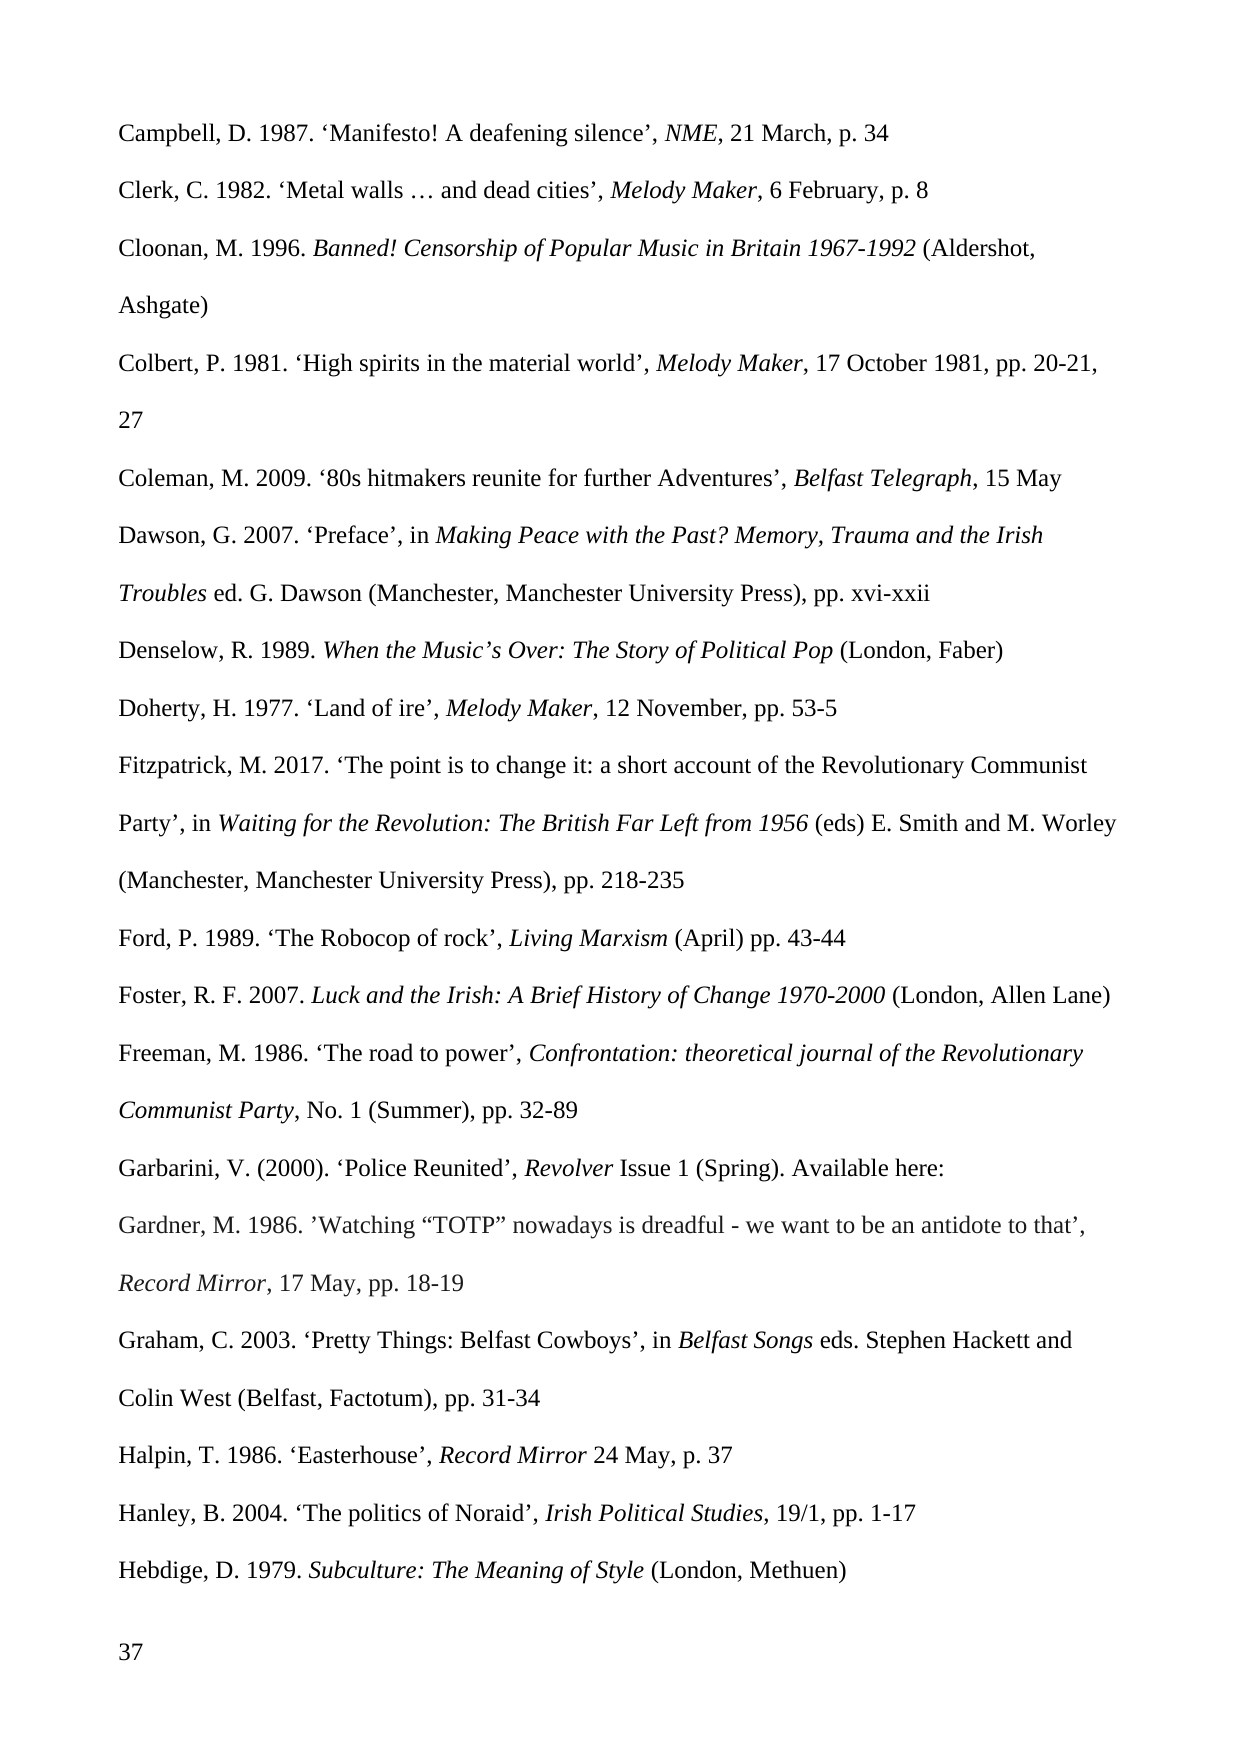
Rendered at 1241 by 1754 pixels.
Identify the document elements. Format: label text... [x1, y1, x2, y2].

text Coleman, M. 2009. ‘80s hitmakers reunite for further Adventures’, Belfast Telegraph, 15 May [118, 463, 1122, 492]
text Ford, P. 1989. ‘The Robocop of rock’, Living Marxism (April) pp. 43-44 [118, 923, 1122, 952]
text Halpin, T. 1986. ‘Easterhouse’, Record Mirror 24 May, p. 37 [118, 1441, 1122, 1469]
text Colbert, P. 1981. ‘High spirits in the material world’, Melody Maker, 17 October 1981, pp. 20-21, 27 [118, 348, 1122, 434]
text Dawson, G. 2007. ‘Preface’, in Making Peace with the Past? Memory, Trauma and the Irish Troubles ed. G. Dawson (Manchester, Manchester University Press), pp. xvi-xxii [118, 521, 1122, 607]
text Doherty, H. 1977. ‘Land of ire’, Melody Maker, 12 November, pp. 53-5 [118, 693, 1122, 722]
text Campbell, D. 1987. ‘Manifesto! A deafening silence’, NME, 21 March, p. 34 [118, 118, 1122, 147]
text Freeman, M. 1986. ‘The road to power’, Confrontation: theoretical journal of the Revolutionary Communist Party, No. 1 (Summer), pp. 32-89 [118, 1038, 1122, 1124]
text Graham, C. 2003. ‘Pretty Things: Belfast Cowboys’, in Belfast Songs eds. Stephen Hackett and Colin West (Belfast, Factotum), pp. 31-34 [118, 1326, 1122, 1412]
text Gardner, M. 1986. ’Watching “TOTP” nowadays is dreadful - we want to be an antidote to that’, Record Mirror, 17 May, pp. 18-19 [118, 1211, 1122, 1297]
text Cloonan, M. 1996. Banned! Censorship of Popular Music in Britain 1967-1992 (Aldershot, Ashgate) [118, 233, 1122, 319]
text Garbarini, V. (2000). ‘Police Reunited’, Revolver Issue 1 (Spring). Available here: [118, 1153, 1122, 1182]
text Hebdige, D. 1979. Subculture: The Meaning of Style (London, Methuen) [118, 1556, 1122, 1584]
text Hanley, B. 2004. ‘The politics of Noraid’, Irish Political Studies, 19/1, pp. 1-17 [118, 1498, 1122, 1527]
text Fitzpatrick, M. 2017. ‘The point is to change it: a short account of the Revolutionary Communist Party’, in Waiting for the Revolution: The British Far Left from 1956 (eds) E. Smith and M. Worley (Manchester, Manchester University Press), pp. 218-235 [118, 751, 1122, 894]
text Foster, R. F. 2007. Luck and the Irish: A Brief History of Change 1970-2000 (London, Allen Lane) [118, 981, 1122, 1009]
text Denselow, R. 1989. When the Music’s Over: The Story of Political Pop (London, Faber) [118, 636, 1122, 664]
text Clerk, C. 1982. ‘Metal walls … and dead cities’, Melody Maker, 6 February, p. 8 [118, 176, 1122, 204]
